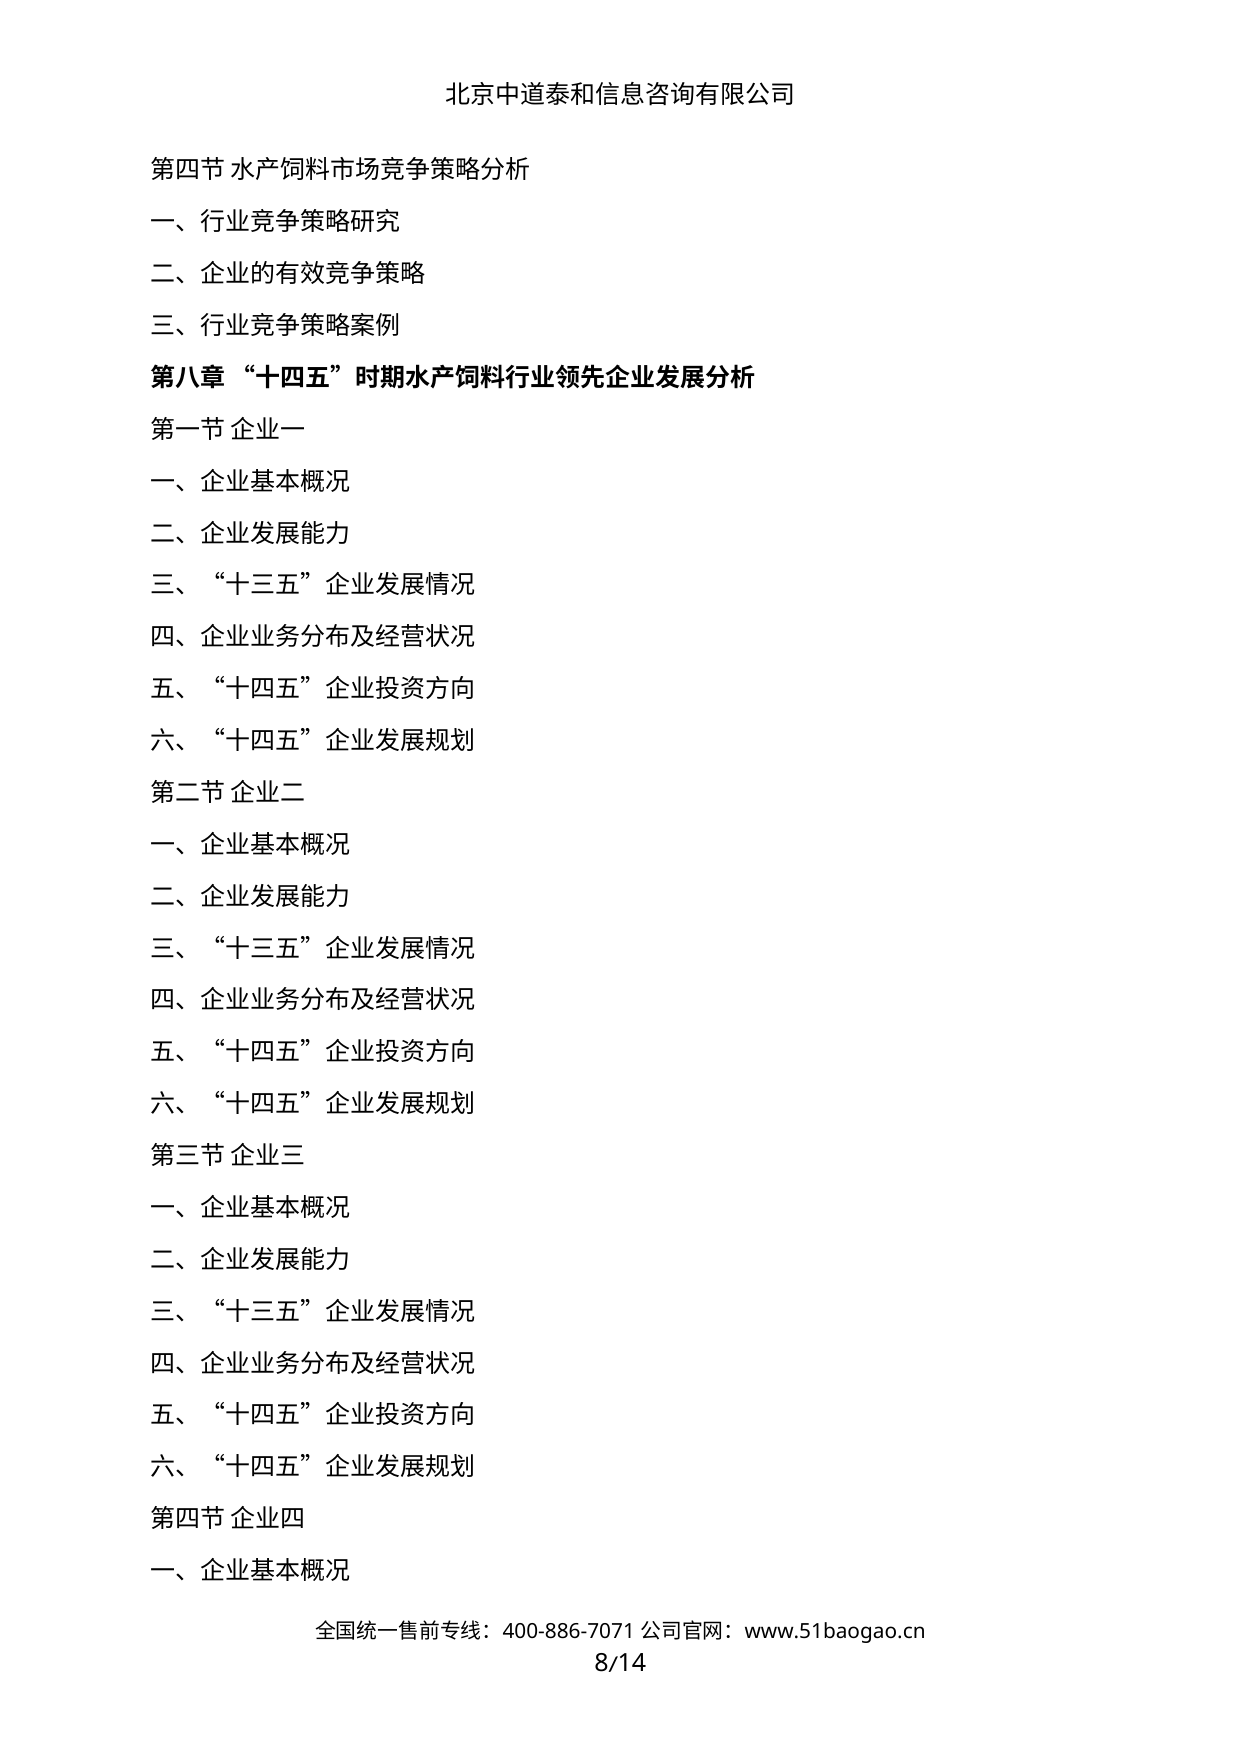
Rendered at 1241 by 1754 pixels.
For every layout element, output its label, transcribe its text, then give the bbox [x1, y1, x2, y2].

text 三、“十三五”企业发展情况 [150, 565, 1090, 601]
text 三、行业竞争策略案例 [150, 306, 1090, 342]
text 四、企业业务分布及经营状况 [150, 1343, 1090, 1379]
text 二、企业发展能力 [150, 1239, 1090, 1276]
text 第八章 “十四五”时期水产饲料行业领先企业发展分析 [150, 357, 1090, 394]
text 一、企业基本概况 [150, 824, 1090, 861]
text 一、企业基本概况 [150, 1551, 1090, 1587]
text 第一节 企业一 [150, 409, 1090, 446]
text 一、企业基本概况 [150, 461, 1090, 497]
text 六、“十四五”企业发展规划 [150, 721, 1090, 757]
text 第二节 企业二 [150, 772, 1090, 809]
text 五、“十四五”企业投资方向 [150, 1032, 1090, 1068]
text 六、“十四五”企业发展规划 [150, 1447, 1090, 1483]
text 三、“十三五”企业发展情况 [150, 928, 1090, 964]
text 五、“十四五”企业投资方向 [150, 1395, 1090, 1431]
text 五、“十四五”企业投资方向 [150, 669, 1090, 705]
text 第四节 企业四 [150, 1499, 1090, 1535]
text 二、企业发展能力 [150, 513, 1090, 549]
text 第三节 企业三 [150, 1136, 1090, 1172]
text 四、企业业务分布及经营状况 [150, 980, 1090, 1016]
text 二、企业发展能力 [150, 876, 1090, 912]
text 六、“十四五”企业发展规划 [150, 1084, 1090, 1120]
text 四、企业业务分布及经营状况 [150, 617, 1090, 653]
text 第四节 水产饲料市场竞争策略分析 [150, 150, 1090, 186]
text 三、“十三五”企业发展情况 [150, 1291, 1090, 1327]
text 一、行业竞争策略研究 [150, 202, 1090, 238]
text 二、企业的有效竞争策略 [150, 254, 1090, 290]
text 一、企业基本概况 [150, 1187, 1090, 1224]
